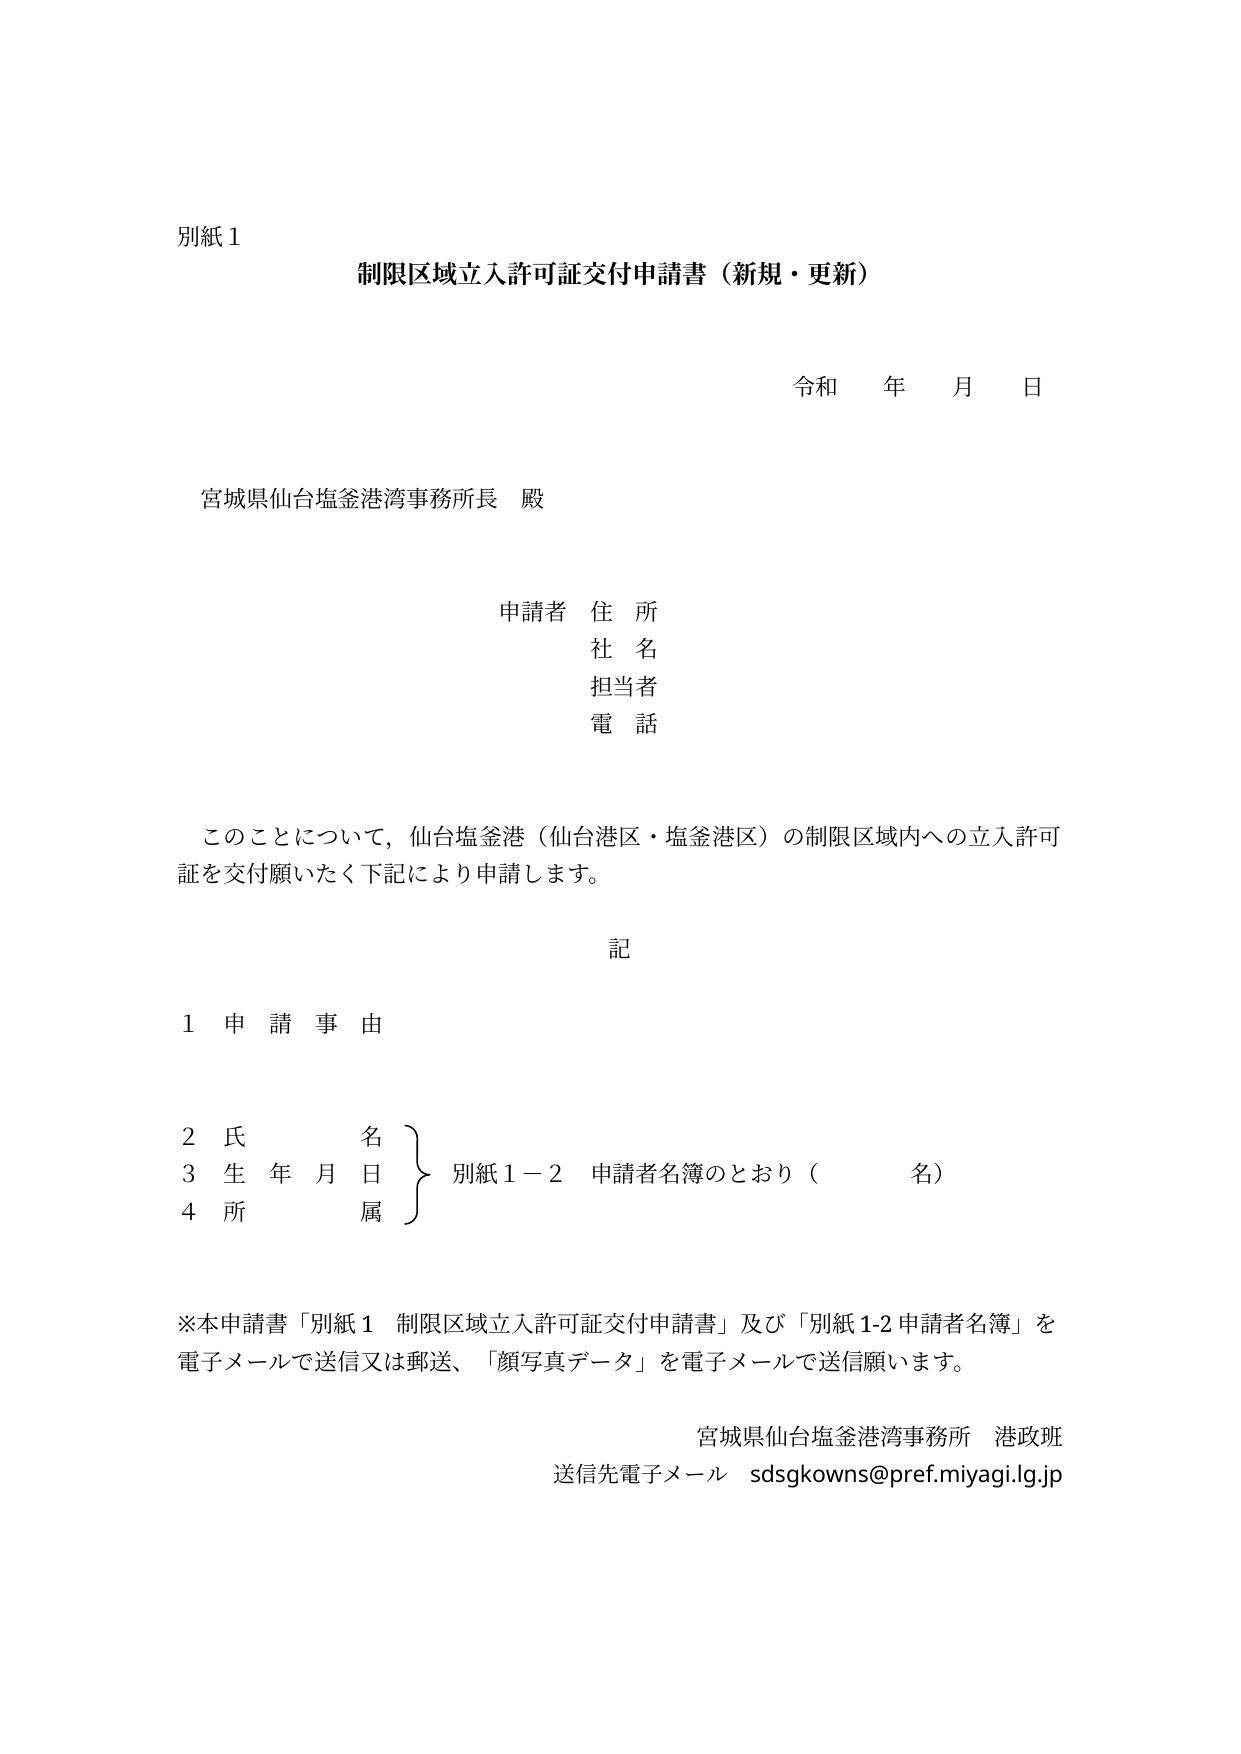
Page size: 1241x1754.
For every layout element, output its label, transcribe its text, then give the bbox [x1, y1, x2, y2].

text 宮城県仙台塩釜港湾事務所 港政班 [177, 1417, 1063, 1454]
text 記 [177, 929, 1063, 967]
text 担当者 [177, 667, 1063, 704]
text 宮城県仙台塩釜港湾事務所長 殿 [177, 479, 1063, 517]
text 別紙１ [177, 217, 1063, 254]
text 電子メールで送信又は郵送、「顔写真データ」を電子メールで送信願います。 [177, 1342, 1063, 1379]
text 社 名 [177, 629, 1063, 667]
text ３ 生 年 月 日 別紙１－２ 申請者名簿のとおり（ 名） [177, 1154, 423, 1192]
text ２ 氏 名 [177, 1117, 1063, 1154]
text １ 申 請 事 由 [177, 1004, 1063, 1042]
text このことについて，仙台塩釜港（仙台港区・塩釜港区）の制限区域内への立入許可証を交付願いたく下記により申請します。 [177, 817, 1063, 892]
text 令和 年 月 日 [177, 367, 1063, 404]
text ３ 生 年 月 日 別紙１－２ 申請者名簿のとおり（ 名） [418, 1154, 1063, 1192]
text ４ 所 属 [177, 1192, 1063, 1229]
text ※本申請書「別紙1 制限区域立入許可証交付申請書」及び「別紙1-2申請者名簿」を [177, 1304, 1063, 1342]
text 申請者 住 所 [177, 592, 1063, 629]
text 電 話 [177, 704, 1063, 742]
text 送信先電子メール sdsgkowns@pref.miyagi.lg.jp [177, 1454, 1063, 1492]
text 制限区域立入許可証交付申請書（新規・更新） [177, 254, 1063, 292]
